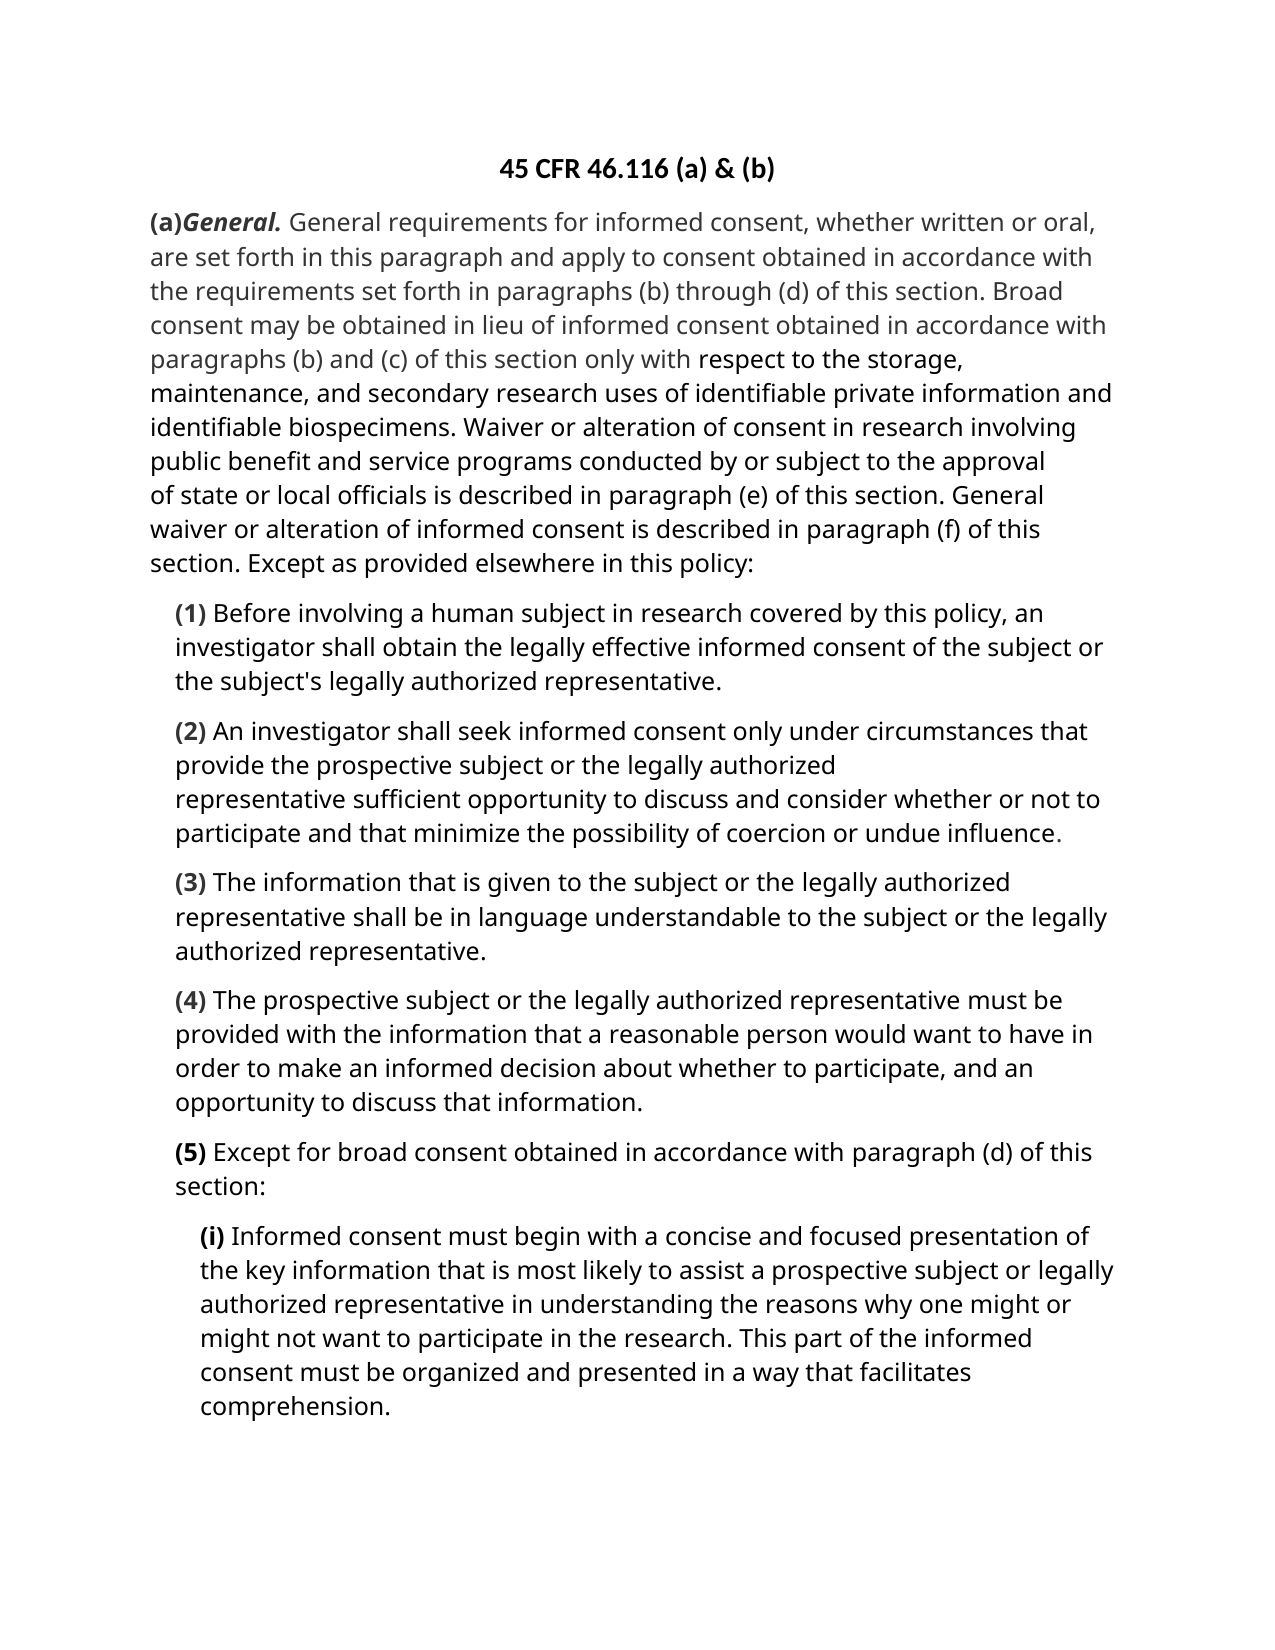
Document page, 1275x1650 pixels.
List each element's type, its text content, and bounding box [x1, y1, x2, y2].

text (1) Before involving a human subject in research covered by this policy, an investigator shall obtain the legally effective informed consent of the subject or the subject's legally authorized representative. [175, 595, 1125, 698]
text (i) Informed consent must begin with a concise and focused presentation of the key information that is most likely to assist a prospective subject or legally authorized representative in understanding the reasons why one might or might not want to participate in the research. This part of the informed consent must be organized and presented in a way that facilitates comprehension. [200, 1218, 1125, 1423]
text (a)General. General requirements for informed consent, whether written or oral, are set forth in this paragraph and apply to consent obtained in accordance with the requirements set forth in paragraphs (b) through (d) of this section. Broad consent may be obtained in lieu of informed consent obtained in accordance with paragraphs (b) and (c) of this section only with respect to the storage, maintenance, and secondary research uses of identifiable private information and identifiable biospecimens. Waiver or alteration of consent in research involving public benefit and service programs conducted by or subject to the approval of state or local officials is described in paragraph (e) of this section. General waiver or alteration of informed consent is described in paragraph (f) of this section. Except as provided elsewhere in this policy: [150, 205, 1125, 580]
text (5) Except for broad consent obtained in accordance with paragraph (d) of this section: [175, 1135, 1125, 1203]
text (2) An investigator shall seek informed consent only under circumstances that provide the prospective subject or the legally authorized representative sufficient opportunity to discuss and consider whether or not to participate and that minimize the possibility of coercion or undue influence. [175, 713, 1125, 849]
text 45 CFR 46.116 (a) & (b) [150, 150, 1125, 186]
text (3) The information that is given to the subject or the legally authorized representative shall be in language understandable to the subject or the legally authorized representative. [175, 865, 1125, 967]
text (4) The prospective subject or the legally authorized representative must be provided with the information that a reasonable person would want to have in order to make an informed decision about whether to participate, and an opportunity to discuss that information. [175, 983, 1125, 1119]
